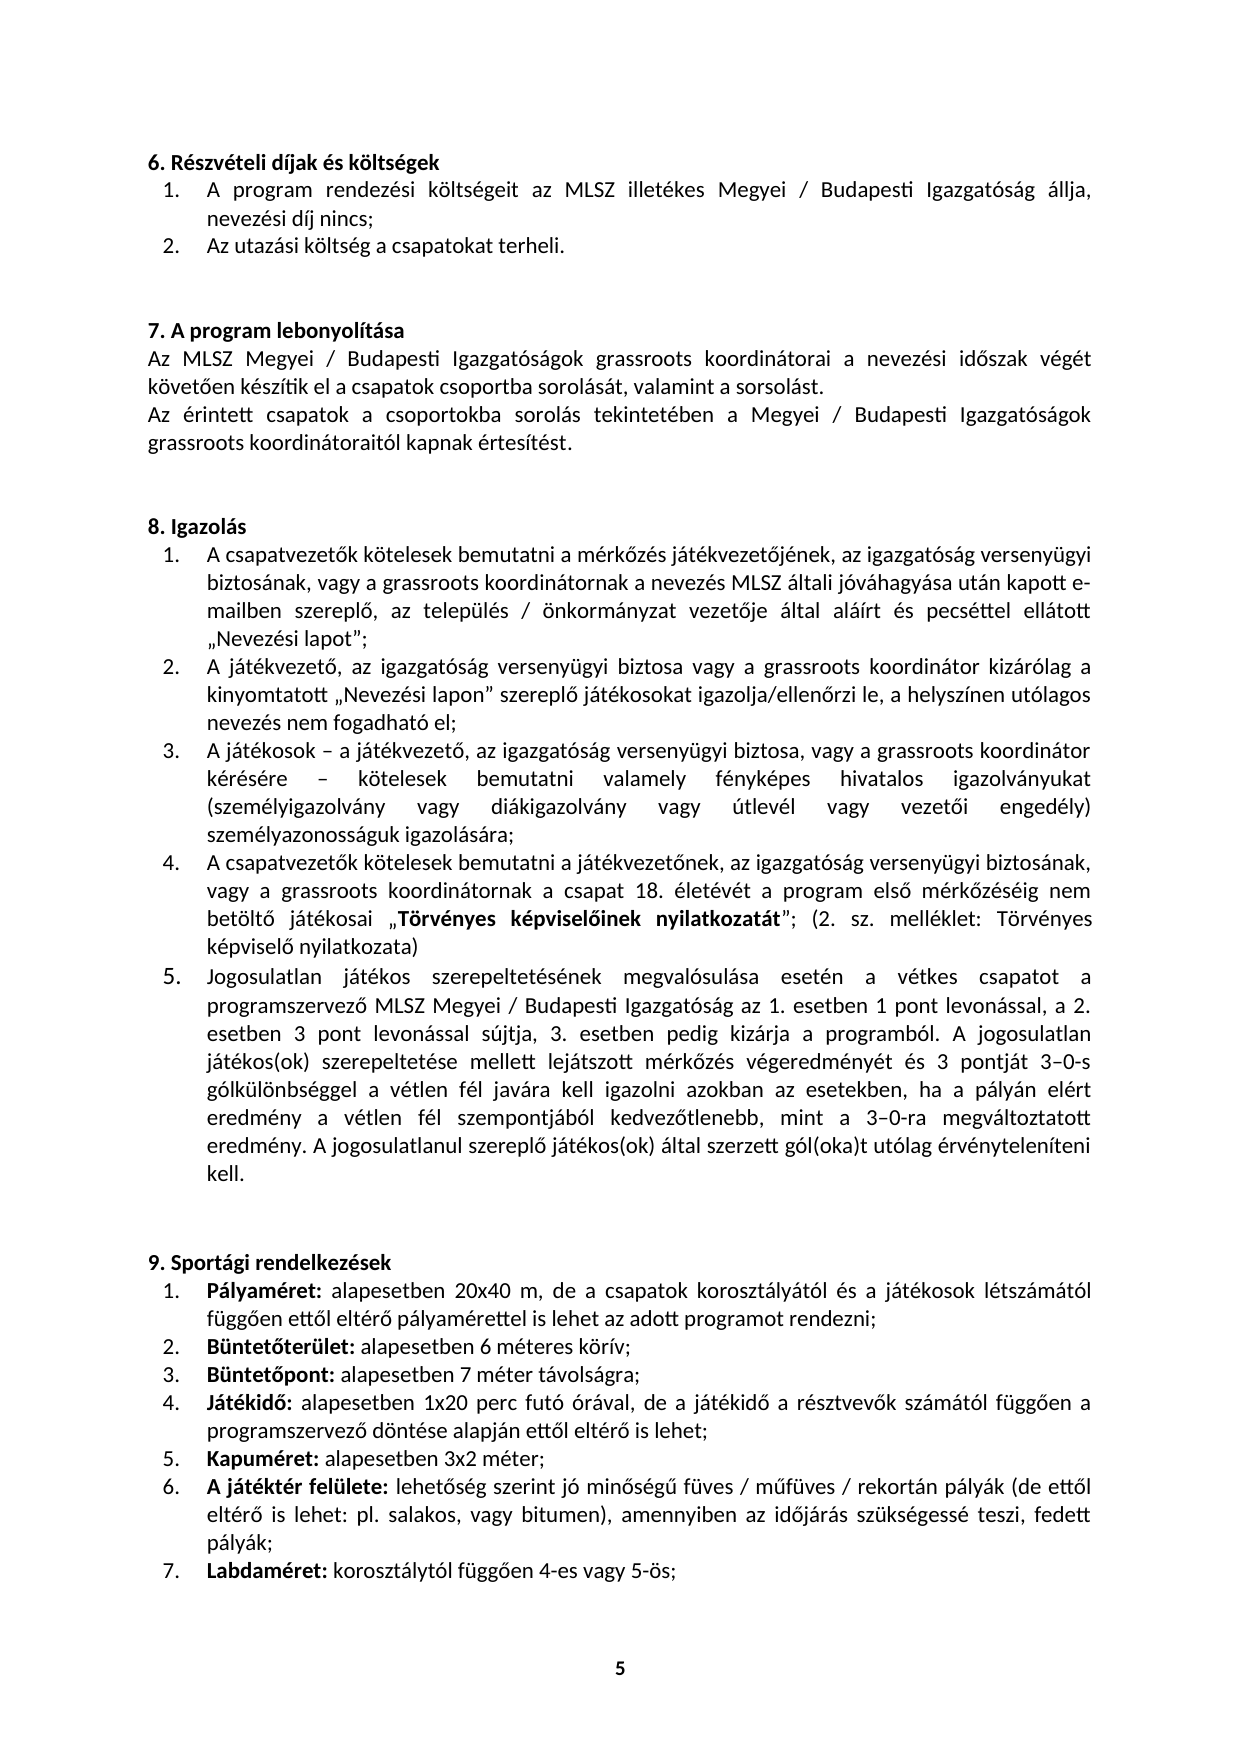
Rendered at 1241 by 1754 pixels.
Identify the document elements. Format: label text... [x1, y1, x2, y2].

text 7. A program lebonyolítása [148, 316, 1093, 344]
list Büntetőpont: alapesetben 7 méter távolságra; [162, 1360, 1093, 1388]
text Az MLSZ Megyei / Budapesti Igazgatóságok grassroots koordinátorai a nevezési időszak végét követően készítik el a csapatok csoportba sorolását, valamint a sorsolást. [148, 344, 1093, 400]
list Az utazási költség a csapatokat terheli. [162, 232, 1093, 260]
list Jogosulatlan játékos szerepeltetésének megvalósulása esetén a vétkes csapatot a programszervező MLSZ Megyei / Budapesti Igazgatóság az 1. esetben 1 pont levonással, a 2. esetben 3 pont levonással sújtja, 3. esetben pedig kizárja a programból. A jogosulatlan játékos(ok) szerepeltetése mellett lejátszott mérkőzés végeredményét és 3 pontját 3–0-s gólkülönbséggel a vétlen fél javára kell igazolni azokban az esetekben, ha a pályán elért eredmény a vétlen fél szempontjából kedvezőtlenebb, mint a 3–0-ra megváltoztatott eredmény. A jogosulatlanul szereplő játékos(ok) által szerzett gól(oka)t utólag érvényteleníteni kell. [162, 960, 1093, 1187]
list Játékidő: alapesetben 1x20 perc futó órával, de a játékidő a résztvevők számától függően a programszervező döntése alapján ettől eltérő is lehet; [162, 1388, 1093, 1444]
list A program rendezési költségeit az MLSZ illetékes Megyei / Budapesti Igazgatóság állja, nevezési díj nincs; [162, 176, 1093, 232]
text Az érintett csapatok a csoportokba sorolás tekintetében a Megyei / Budapesti Igazgatóságok grassroots koordinátoraitól kapnak értesítést. [148, 400, 1093, 456]
text 6. Részvételi díjak és költségek [148, 148, 1093, 176]
list A játékosok – a játékvezető, az igazgatóság versenyügyi biztosa, vagy a grassroots koordinátor kérésére – kötelesek bemutatni valamely fényképes hivatalos igazolványukat (személyigazolvány vagy diákigazolvány vagy útlevél vagy vezetői engedély) személyazonosságuk igazolására; [162, 736, 1093, 848]
list Labdaméret: korosztálytól függően 4-es vagy 5-ös; [162, 1556, 1093, 1584]
text 9. Sportági rendelkezések [148, 1248, 1093, 1276]
list Pályaméret: alapesetben 20x40 m, de a csapatok korosztályától és a játékosok létszámától függően ettől eltérő pályamérettel is lehet az adott programot rendezni; [162, 1276, 1093, 1332]
text 8. Igazolás [148, 512, 1093, 540]
list A csapatvezetők kötelesek bemutatni a játékvezetőnek, az igazgatóság versenyügyi biztosának, vagy a grassroots koordinátornak a csapat 18. életévét a program első mérkőzéséig nem betöltő játékosai „Törvényes képviselőinek nyilatkozatát”; (2. sz. melléklet: Törvényes képviselő nyilatkozata) [162, 848, 1093, 960]
list A játékvezető, az igazgatóság versenyügyi biztosa vagy a grassroots koordinátor kizárólag a kinyomtatott „Nevezési lapon” szereplő játékosokat igazolja/ellenőrzi le, a helyszínen utólagos nevezés nem fogadható el; [162, 652, 1093, 736]
list Büntetőterület: alapesetben 6 méteres körív; [162, 1332, 1093, 1360]
list A játéktér felülete: lehetőség szerint jó minőségű füves / műfüves / rekortán pályák (de ettől eltérő is lehet: pl. salakos, vagy bitumen), amennyiben az időjárás szükségessé teszi, fedett pályák; [162, 1472, 1093, 1556]
list Kapuméret: alapesetben 3x2 méter; [162, 1444, 1093, 1472]
list A csapatvezetők kötelesek bemutatni a mérkőzés játékvezetőjének, az igazgatóság versenyügyi biztosának, vagy a grassroots koordinátornak a nevezés MLSZ általi jóváhagyása után kapott e-mailben szereplő, az település / önkormányzat vezetője által aláírt és pecséttel ellátott „Nevezési lapot”; [162, 540, 1093, 652]
